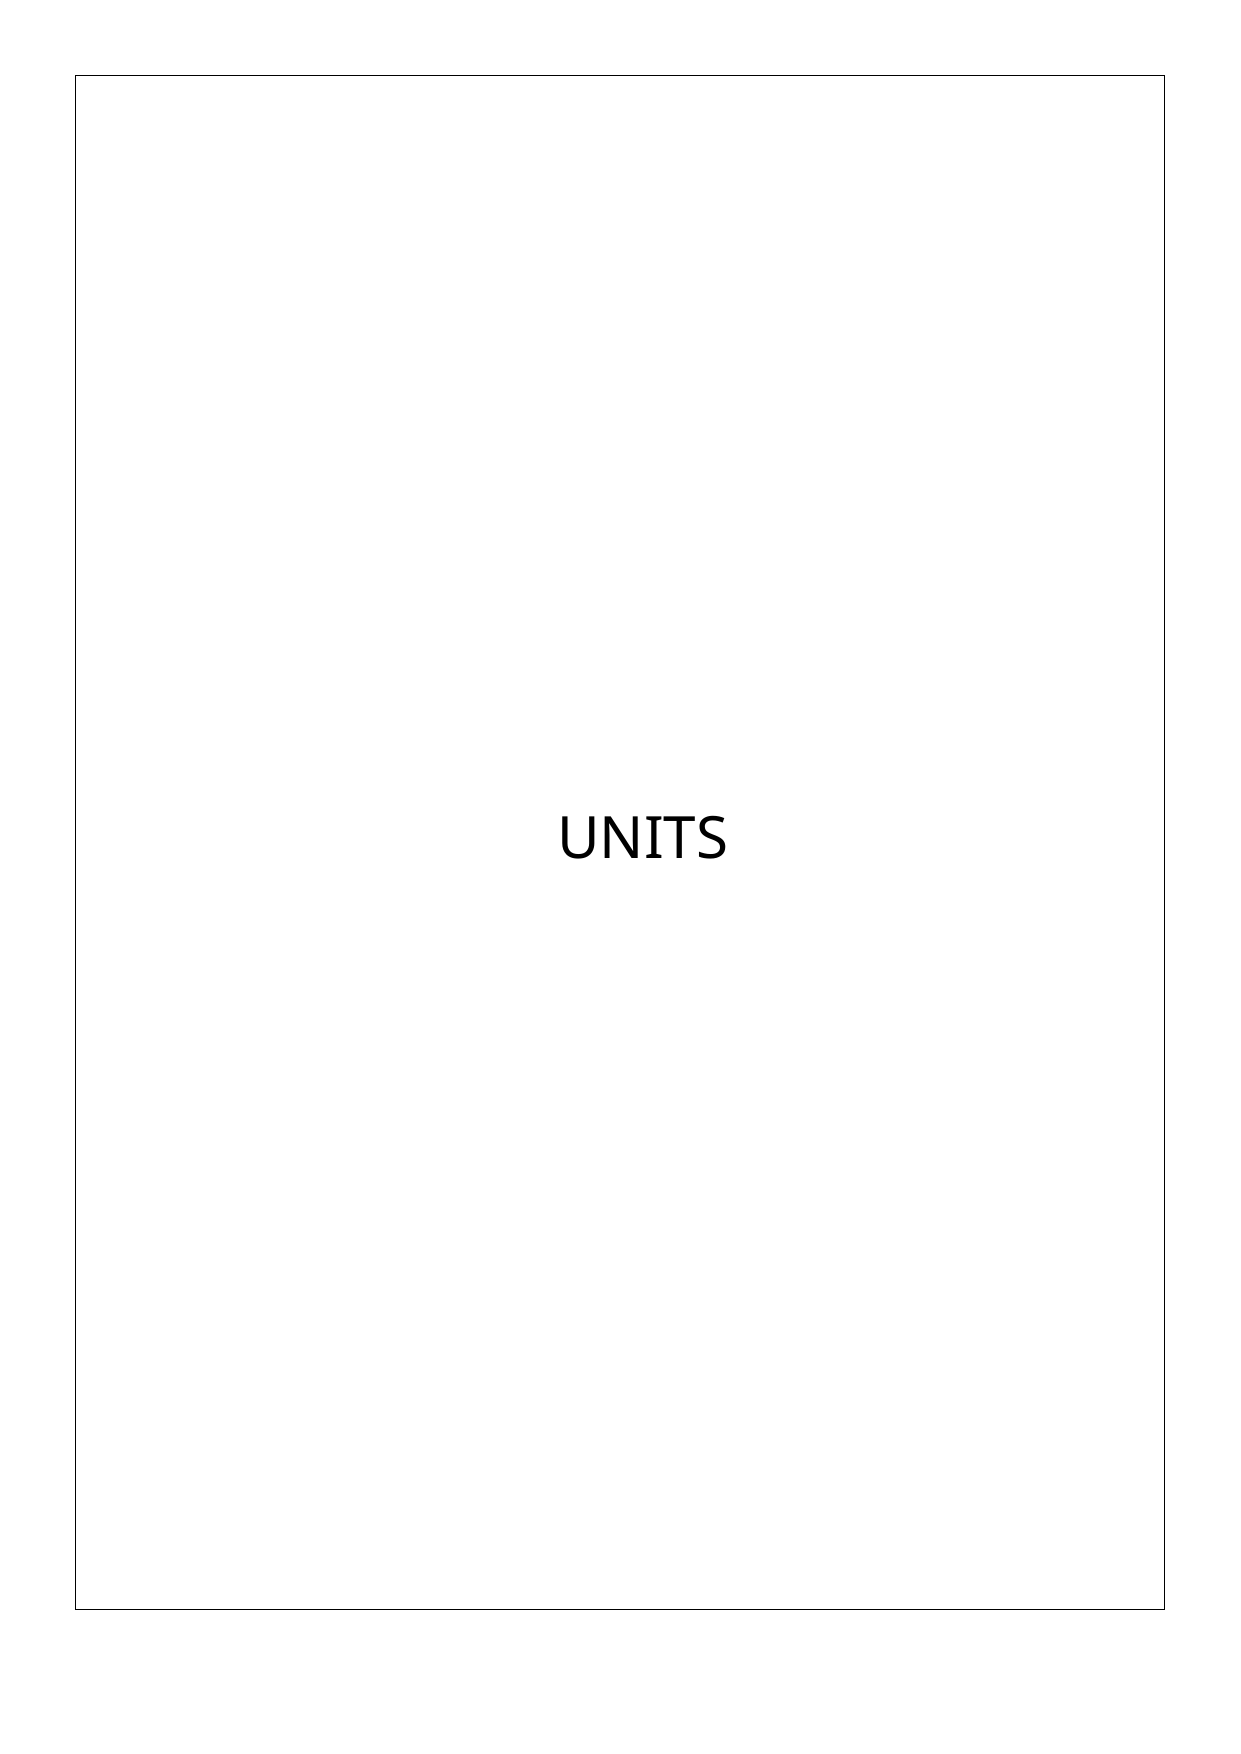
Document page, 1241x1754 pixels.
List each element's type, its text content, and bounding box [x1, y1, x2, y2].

table_header UNITS [76, 76, 1164, 1609]
